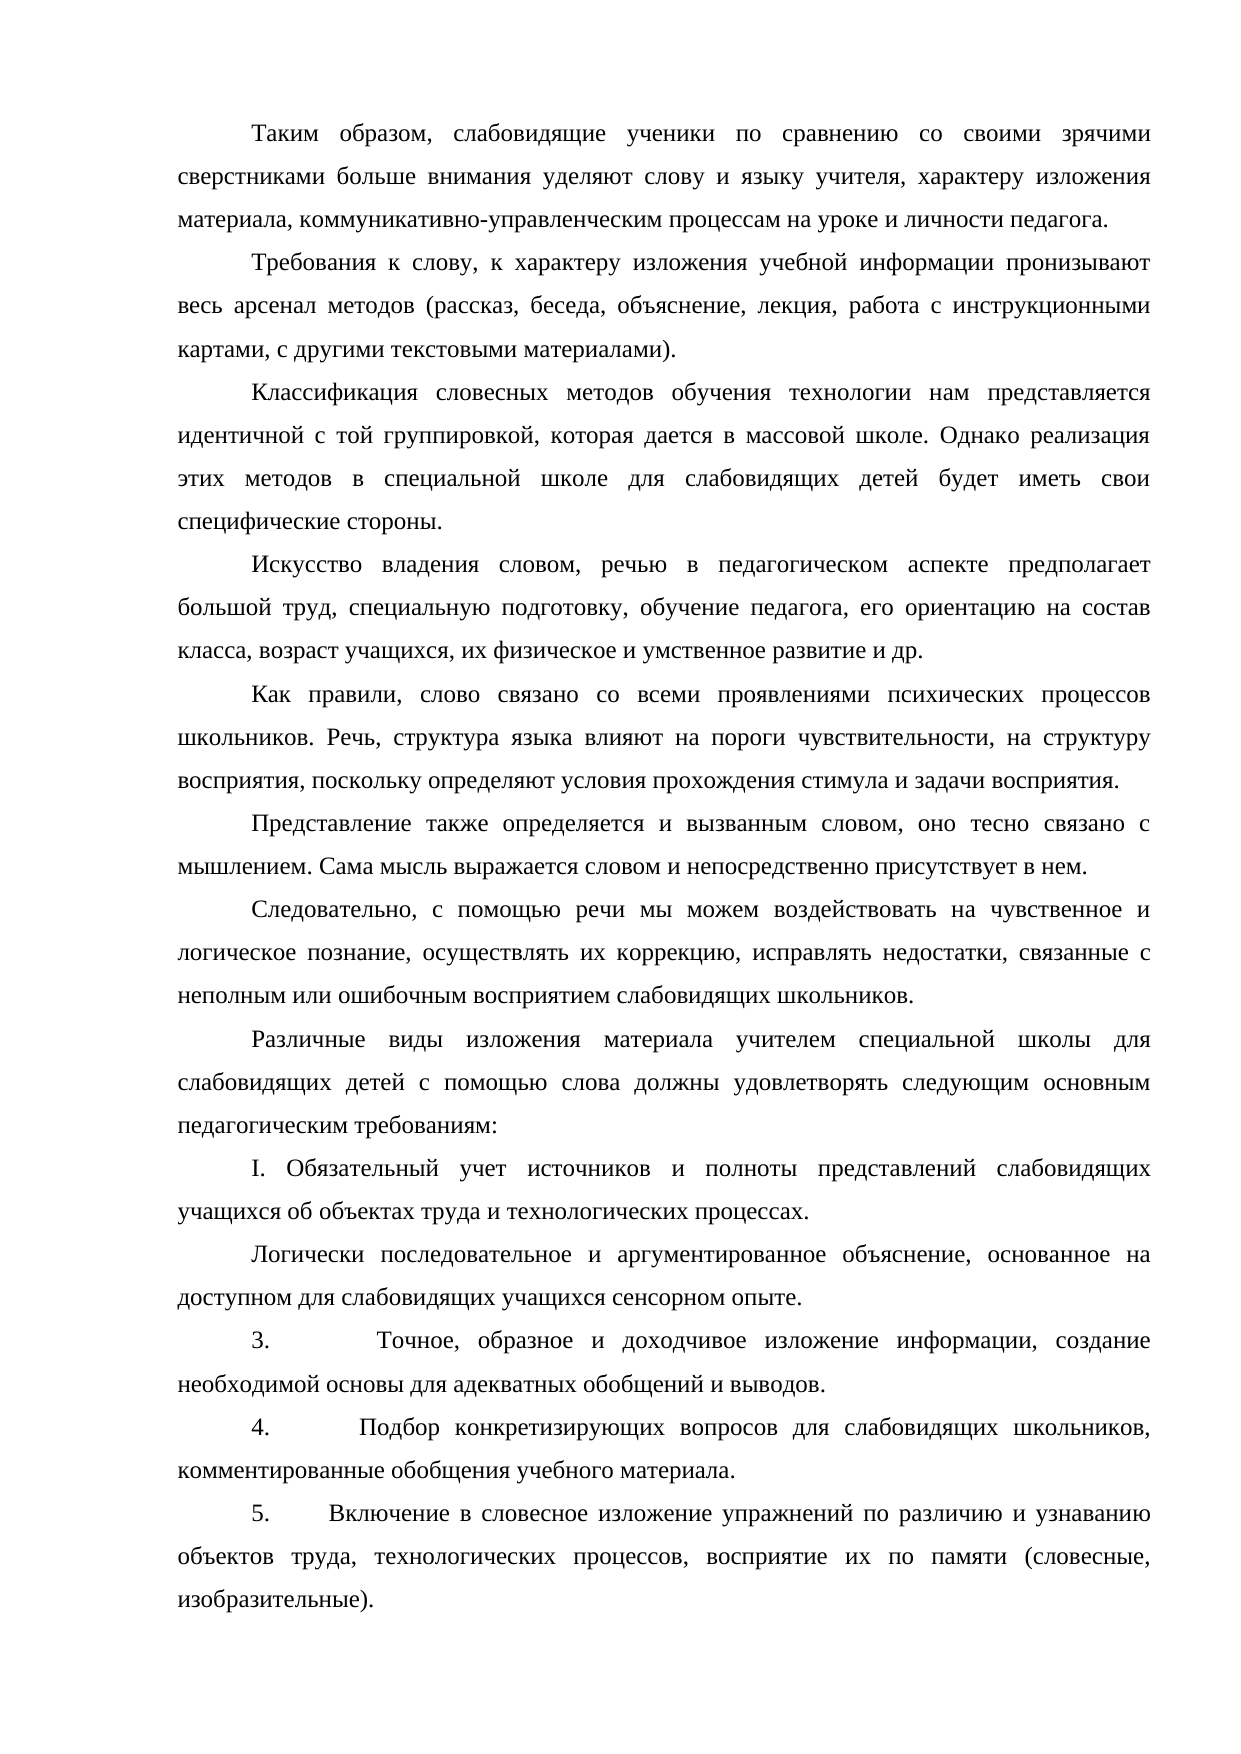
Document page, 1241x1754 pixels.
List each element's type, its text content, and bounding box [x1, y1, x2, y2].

text Логически последовательное и аргументированное объяснение, основанное на доступном для слабовидящих учащихся сенсорном опыте. [177, 1239, 1152, 1311]
text I. Обязательный учет источников и полноты представлений слабовидящих учащихся об объектах труда и технологических процессах. [177, 1153, 1152, 1225]
text Таким образом, слабовидящие ученики по сравнению со своими зрячими сверстниками больше внимания уделяют слову и языку учителя, характеру изложения материала, коммуникативно-управленческим процессам на уроке и личности педагога. [177, 118, 1152, 233]
text Искусство владения словом, речью в педагогическом аспекте предполагает большой труд, специальную подготовку, обучение педагога, его ориентацию на состав класса, возраст учащихся, их физическое и умственное развитие и др. [177, 549, 1152, 664]
text 4. Подбор конкретизирующих вопросов для слабовидящих школьников, комментированные обобщения учебного материала. [177, 1412, 1152, 1484]
text Различные виды изложения материала учителем специальной школы для слабовидящих детей с помощью слова должны удовлетворять следующим основным педагогическим требованиям: [177, 1024, 1152, 1139]
text Как правили, слово связано со всеми проявлениями психических процессов школьников. Речь, структура языка влияют на пороги чувствительности, на структуру восприятия, поскольку определяют условия прохождения стимула и задачи восприятия. [177, 679, 1152, 794]
text 3. Точное, образное и доходчивое изложение информации, создание необходимой основы для адекватных обобщений и выводов. [177, 1326, 1152, 1397]
text 5. Включение в словесное изложение упражнений по различию и узнаванию объектов труда, технологических процессов, восприятие их по памяти (словесные, изобразительные). [177, 1498, 1152, 1613]
text Классификация словесных методов обучения технологии нам представляется идентичной с той группировкой, которая дается в массовой школе. Однако реализация этих методов в специальной школе для слабовидящих детей будет иметь свои специфические стороны. [177, 377, 1152, 535]
text Представление также определяется и вызванным словом, оно тесно связано с мышлением. Сама мысль выражается словом и непосредственно присутствует в нем. [177, 808, 1152, 880]
text Следовательно, с помощью речи мы можем воздействовать на чувственное и логическое познание, осуществлять их коррекцию, исправлять недостатки, связанные с неполным или ошибочным восприятием слабовидящих школьников. [177, 894, 1152, 1009]
text Требования к слову, к характеру изложения учебной информации пронизывают весь арсенал методов (рассказ, беседа, объяснение, лекция, работа с инструкционными картами, с другими текстовыми материалами). [177, 247, 1152, 362]
